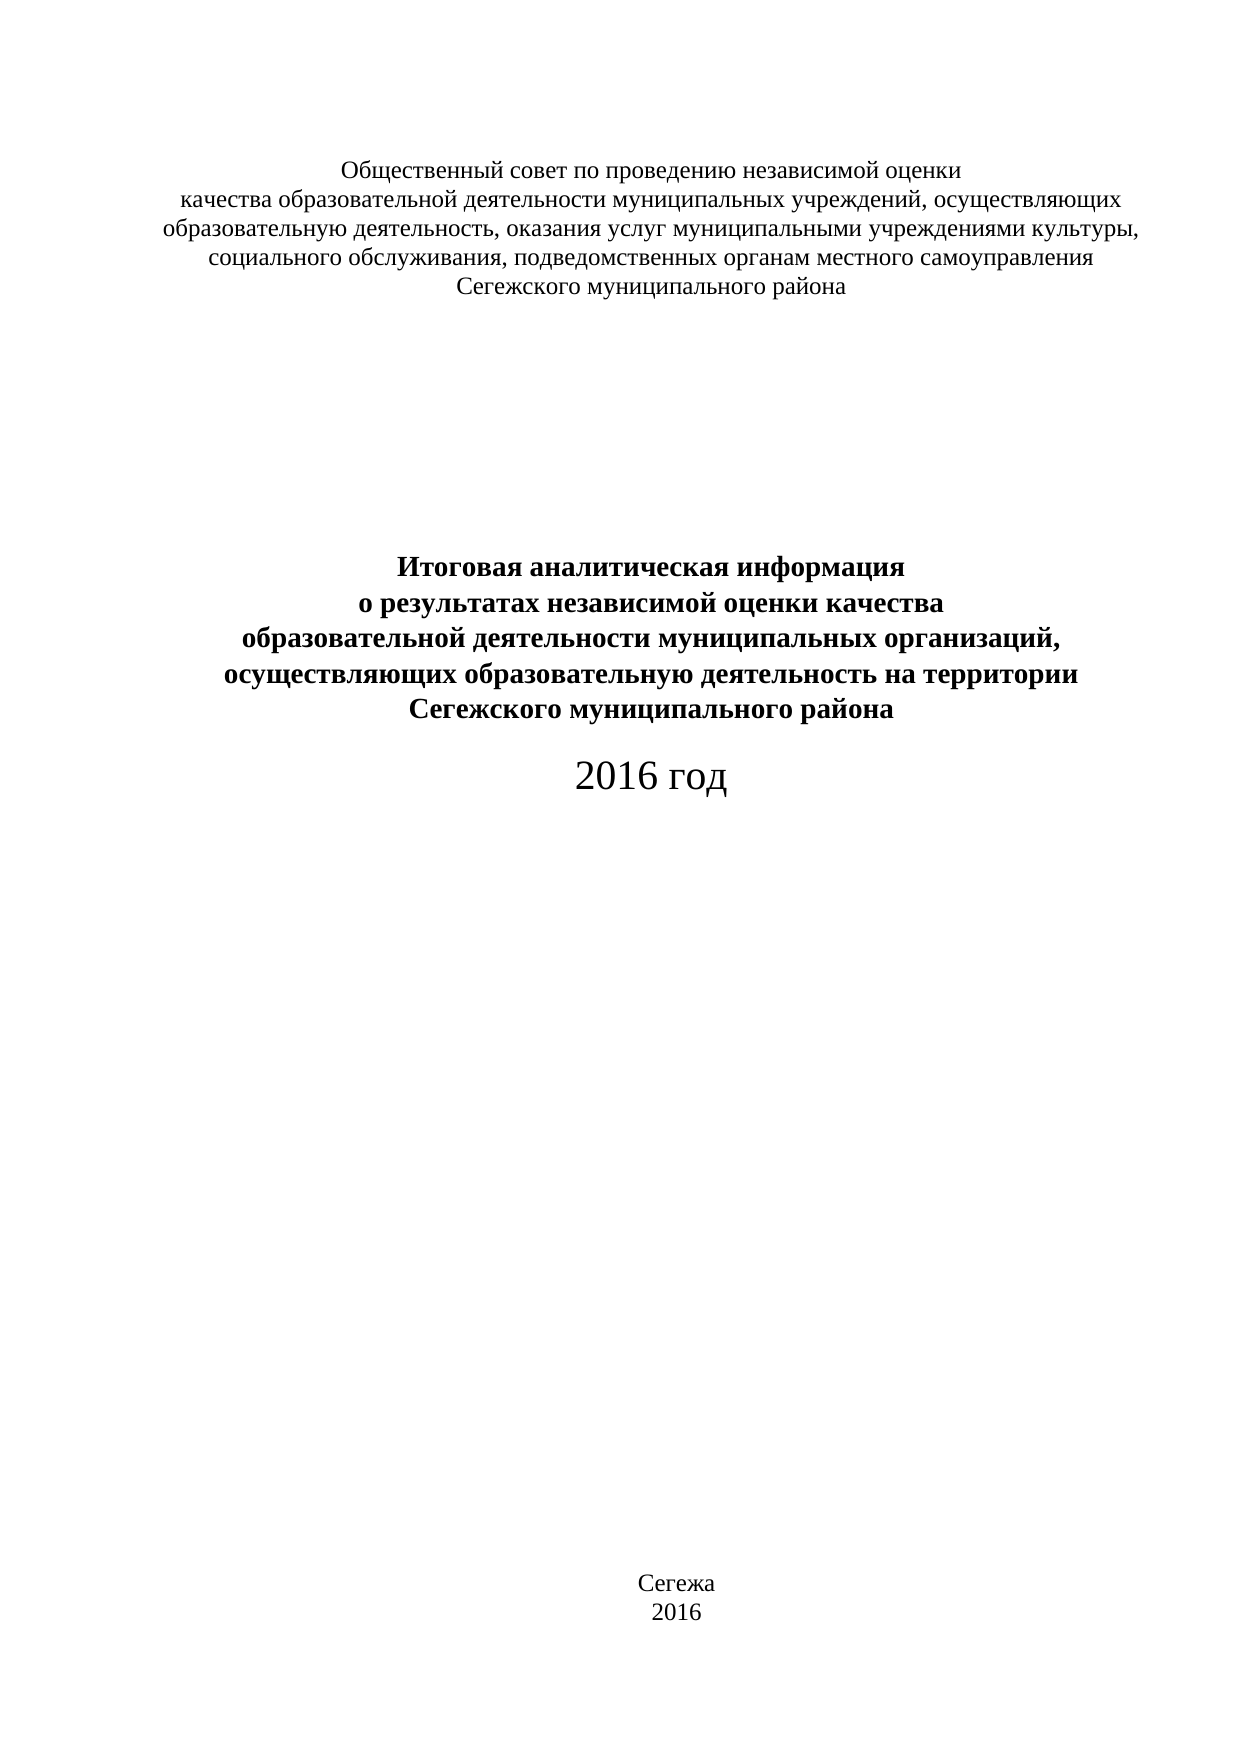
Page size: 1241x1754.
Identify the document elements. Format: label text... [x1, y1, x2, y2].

text 2016 [150, 1597, 1152, 1625]
text 2016 год [150, 761, 1152, 796]
text Сегежа [150, 1568, 1152, 1597]
text качества образовательной деятельности муниципальных учреждений, осуществляющих образовательную деятельность, оказания услуг муниципальными учреждениями культуры, социального обслуживания, подведомственных органам местного самоуправления Сегежского муниципального района [150, 184, 1152, 301]
text образовательной деятельности муниципальных организаций, [150, 619, 1152, 655]
text осуществляющих образовательную деятельность на территории Сегежского муниципального района [150, 655, 1152, 726]
text о результатах независимой оценки качества [150, 584, 1152, 619]
text Общественный совет по проведению независимой оценки [150, 155, 1152, 184]
text Итоговая аналитическая информация [150, 548, 1152, 584]
